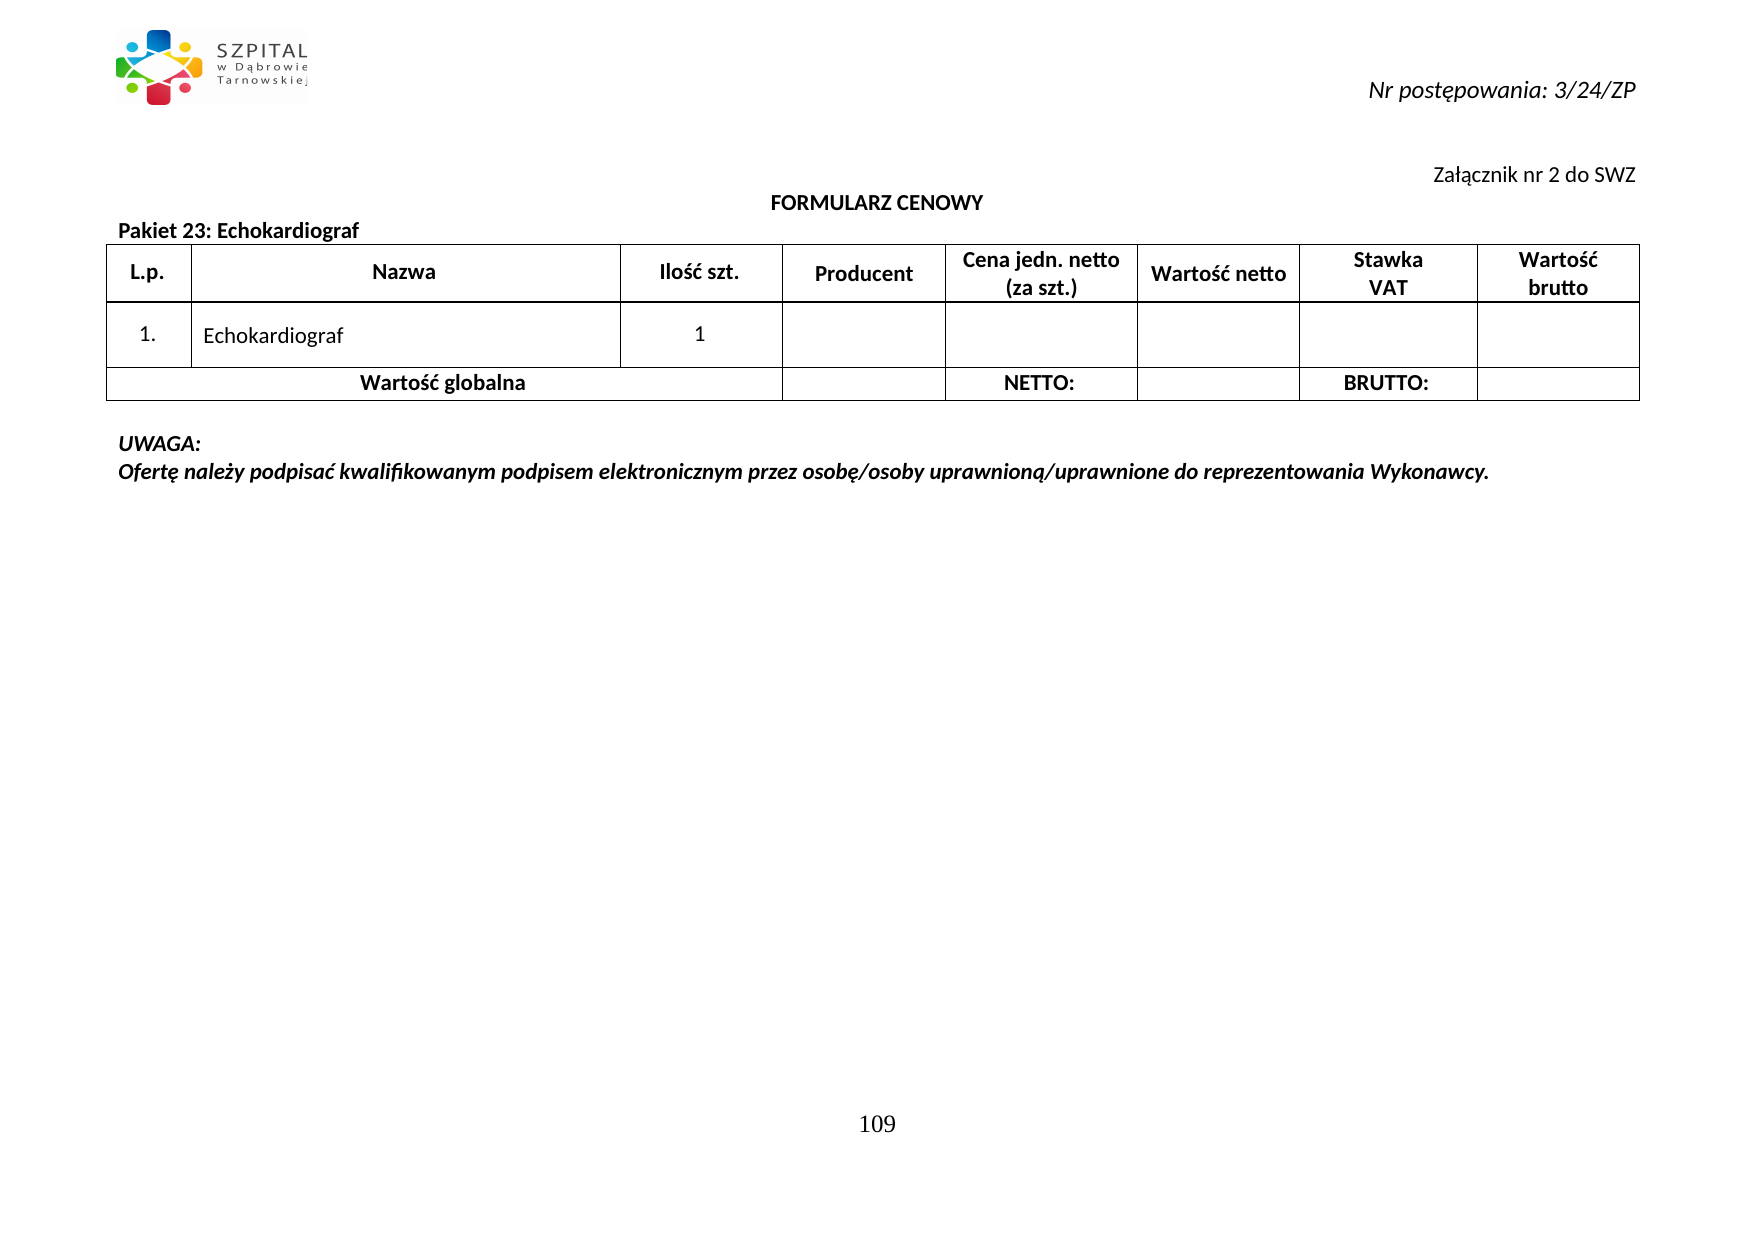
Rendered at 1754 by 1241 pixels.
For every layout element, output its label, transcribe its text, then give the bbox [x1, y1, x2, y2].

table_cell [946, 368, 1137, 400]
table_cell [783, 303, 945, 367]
text Załącznik nr 2 do SWZ [118, 160, 1636, 188]
text Ofertę należy podpisać kwalifikowanym podpisem elektronicznym przez osobę/osoby uprawnioną/uprawnione do reprezentowania Wykonawcy. [118, 457, 1636, 485]
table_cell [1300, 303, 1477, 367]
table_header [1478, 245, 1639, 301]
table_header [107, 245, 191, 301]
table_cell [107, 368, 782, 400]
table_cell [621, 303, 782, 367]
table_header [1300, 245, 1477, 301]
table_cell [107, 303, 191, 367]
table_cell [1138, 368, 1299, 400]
text Pakiet 23: Echokardiograf [118, 216, 1636, 244]
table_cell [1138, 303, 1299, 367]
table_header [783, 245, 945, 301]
text UWAGA: [118, 429, 1636, 457]
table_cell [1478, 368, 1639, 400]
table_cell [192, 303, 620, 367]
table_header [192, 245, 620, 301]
picture [116, 30, 308, 105]
text FORMULARZ CENOWY [118, 188, 1636, 216]
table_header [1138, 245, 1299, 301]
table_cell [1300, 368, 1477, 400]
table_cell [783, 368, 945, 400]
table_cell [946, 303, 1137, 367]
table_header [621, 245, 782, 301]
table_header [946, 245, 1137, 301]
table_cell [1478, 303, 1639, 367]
